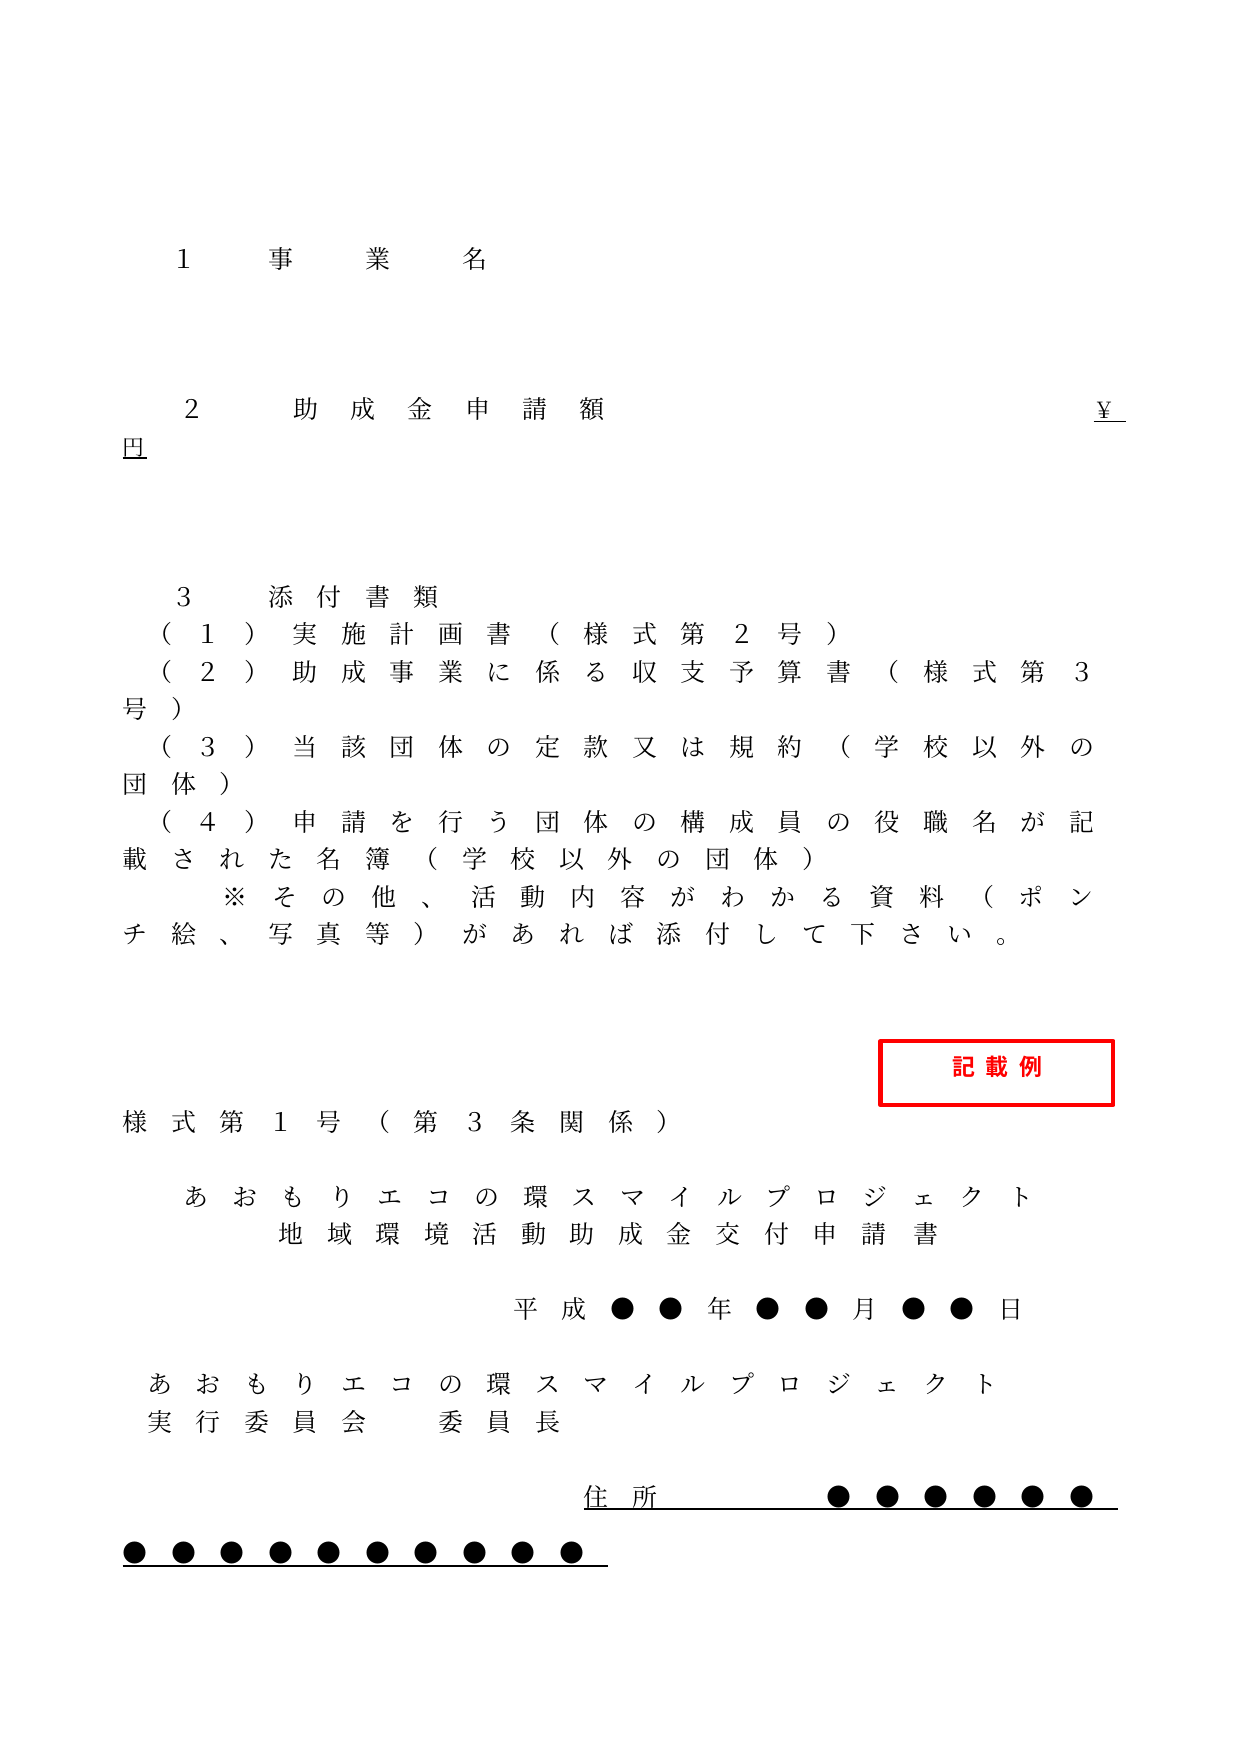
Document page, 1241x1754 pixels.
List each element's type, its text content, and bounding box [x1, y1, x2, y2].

text ２ 助成金申請額 ￥ 円 [122, 389, 1118, 464]
text 平成●●年●●月●●日 [122, 1289, 1047, 1327]
text （１）実施計画書（様式第２号） [122, 614, 1118, 652]
text １ 事 業 名 [122, 239, 1118, 277]
text （４）申請を行う団体の構成員の役職名が記載された名簿（学校以外の団体） [122, 802, 1118, 877]
text ３ 添付書類 [122, 577, 1118, 614]
text （２）助成事業に係る収支予算書（様式第３号） [122, 652, 1118, 727]
text 住所 ●●●●●●●●●●●●●●●● [122, 1477, 1118, 1571]
text 地域環境活動助成金交付申請書 [122, 1214, 1118, 1252]
text ※その他、活動内容がわかる資料（ポンチ絵、写真等）があれば添付して下さい。 [122, 877, 1118, 952]
text 様式第１号（第３条関係） [122, 1102, 1118, 1139]
text あおもりエコの環スマイルプロジェクト [122, 1364, 1118, 1402]
text あおもりエコの環スマイルプロジェクト [122, 1177, 1118, 1214]
text （３）当該団体の定款又は規約（学校以外の団体） [122, 727, 1118, 802]
text 実行委員会 委員長 [122, 1402, 1118, 1439]
